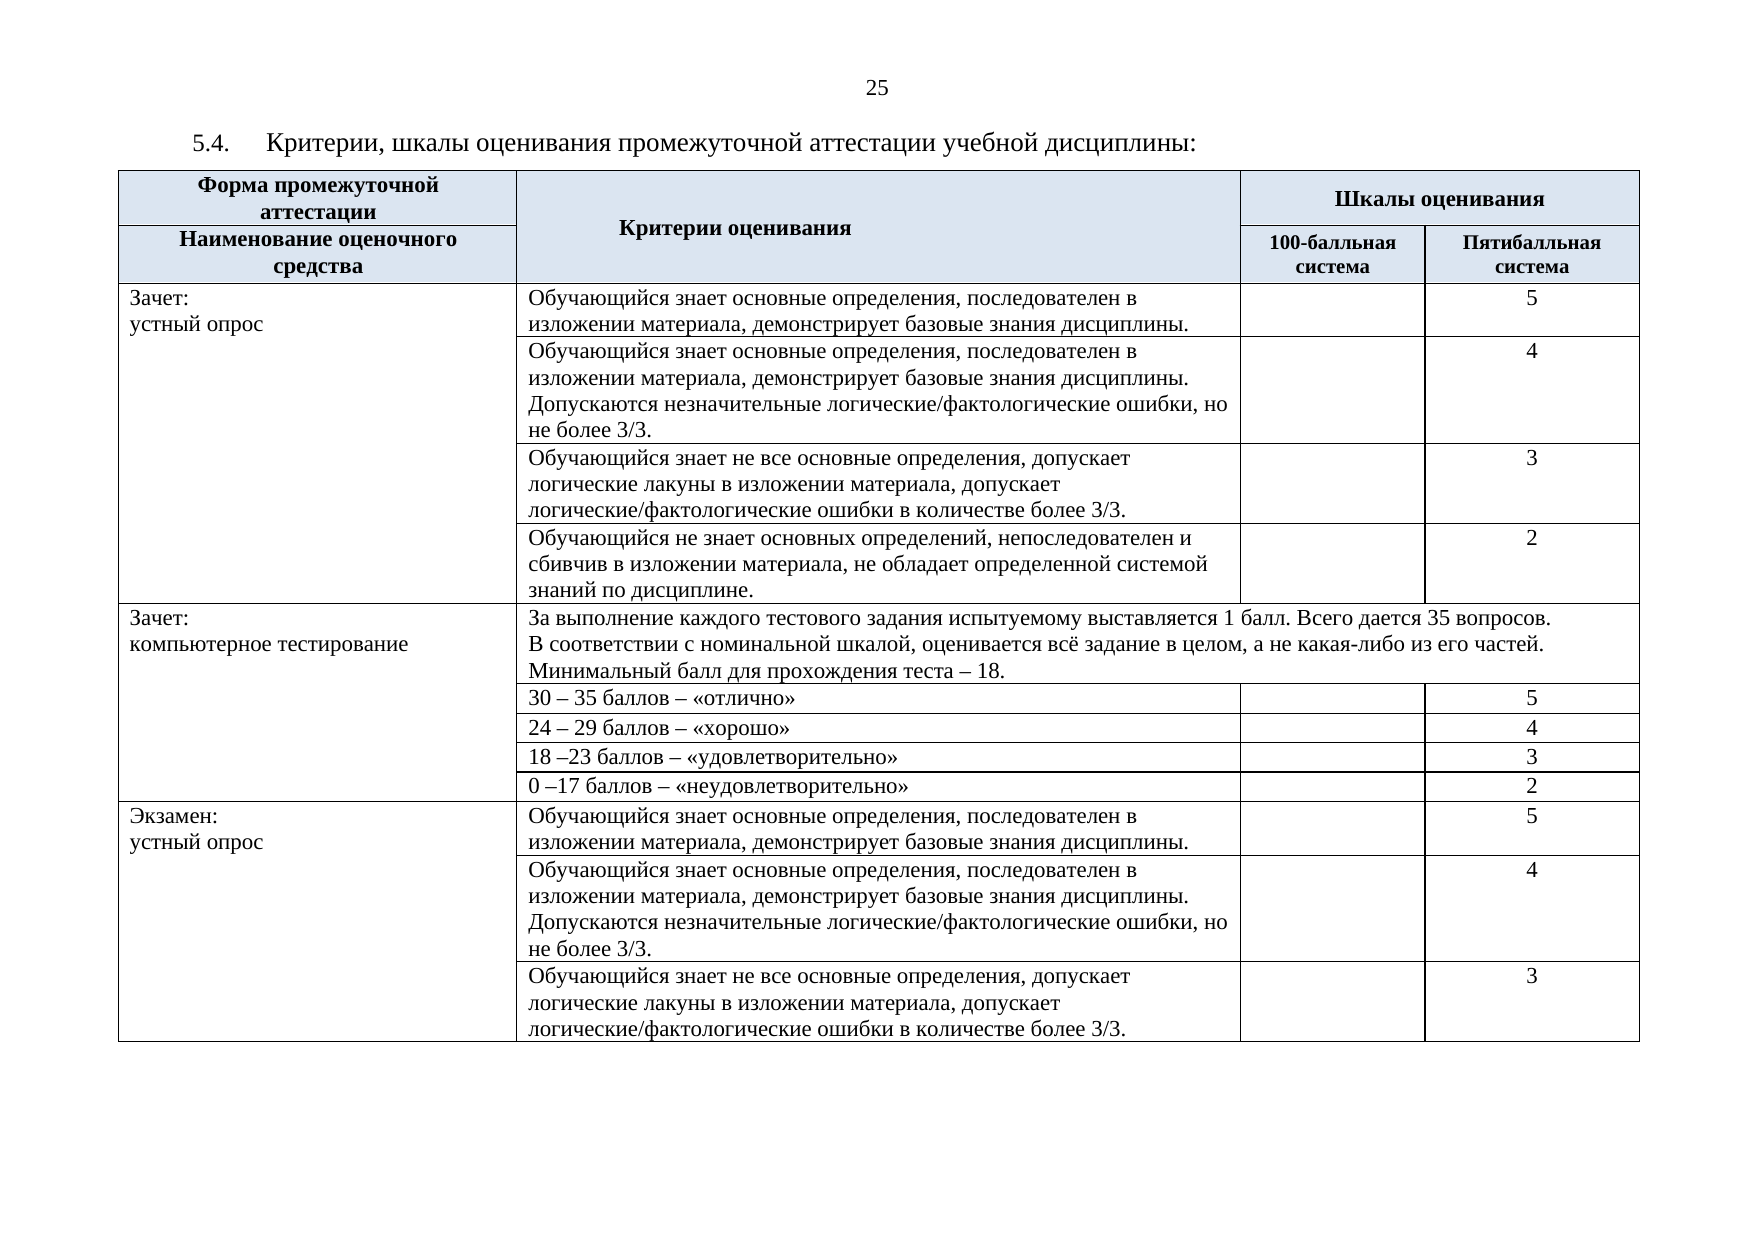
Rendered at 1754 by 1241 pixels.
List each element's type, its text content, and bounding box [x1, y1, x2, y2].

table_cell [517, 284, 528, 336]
table_cell [1241, 284, 1424, 336]
table_cell Зачет: устный опрос [119, 284, 516, 603]
table_cell 0 –17 баллов – «неудовлетворительно» [517, 773, 1240, 801]
table_cell 5 [1426, 284, 1639, 336]
table_header Критерии оценивания [517, 171, 1240, 282]
table_cell 2 [1426, 773, 1639, 801]
table_cell [1241, 337, 1424, 443]
table_cell [1241, 773, 1424, 801]
table_cell [1241, 802, 1424, 855]
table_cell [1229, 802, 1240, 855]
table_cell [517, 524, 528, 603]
table_cell 3 [1426, 962, 1639, 1041]
table_header Форма промежуточной аттестации [119, 171, 516, 224]
table_cell 100-балльная система [1241, 226, 1424, 282]
table_cell [1241, 444, 1424, 523]
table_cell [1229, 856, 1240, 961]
table_cell 5 [1426, 684, 1639, 712]
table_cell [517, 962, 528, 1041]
table_cell 4 [1426, 337, 1639, 443]
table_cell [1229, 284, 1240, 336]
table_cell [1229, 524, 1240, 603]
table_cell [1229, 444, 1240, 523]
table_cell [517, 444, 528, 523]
table_cell [1241, 856, 1424, 961]
table_cell За выполнение каждого тестового задания испытуемому выставляется 1 балл. Всего дается 35 вопросов. В соответствии с номинальной шкалой, оценивается всё задание в целом, а не какая-либо из его частей. Минимальный балл для прохождения теста – 18. [517, 604, 1639, 683]
table_cell 5 [1426, 802, 1639, 855]
table_cell [1241, 524, 1424, 603]
table_cell [1241, 684, 1424, 712]
table_cell Пятибалльная система [1426, 226, 1639, 282]
table_header Шкалы оценивания [1241, 171, 1639, 224]
table_cell 4 [1426, 856, 1639, 961]
table_cell [1241, 962, 1424, 1041]
table_cell Наименование оценочного средства [119, 226, 516, 282]
table_cell 30 – 35 баллов – «отлично» [517, 684, 1240, 712]
table_cell 18 –23 баллов – «удовлетворительно» [517, 743, 1240, 771]
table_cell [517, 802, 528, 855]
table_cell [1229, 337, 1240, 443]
table_cell 24 – 29 баллов – «хорошо» [517, 714, 1240, 742]
subtitle Критерии, шкалы оценивания промежуточной аттестации учебной дисциплины: [192, 127, 1636, 158]
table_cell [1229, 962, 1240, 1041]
table_cell 2 [1426, 524, 1639, 603]
table_cell [1241, 743, 1424, 771]
table_cell 3 [1426, 444, 1639, 523]
table_cell Экзамен: устный опрос [119, 802, 516, 1041]
table_cell Зачет: компьютерное тестирование [119, 604, 516, 801]
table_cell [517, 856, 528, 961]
table_cell 3 [1426, 743, 1639, 771]
table_cell [1241, 714, 1424, 742]
table_cell 4 [1426, 714, 1639, 742]
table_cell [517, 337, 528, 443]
